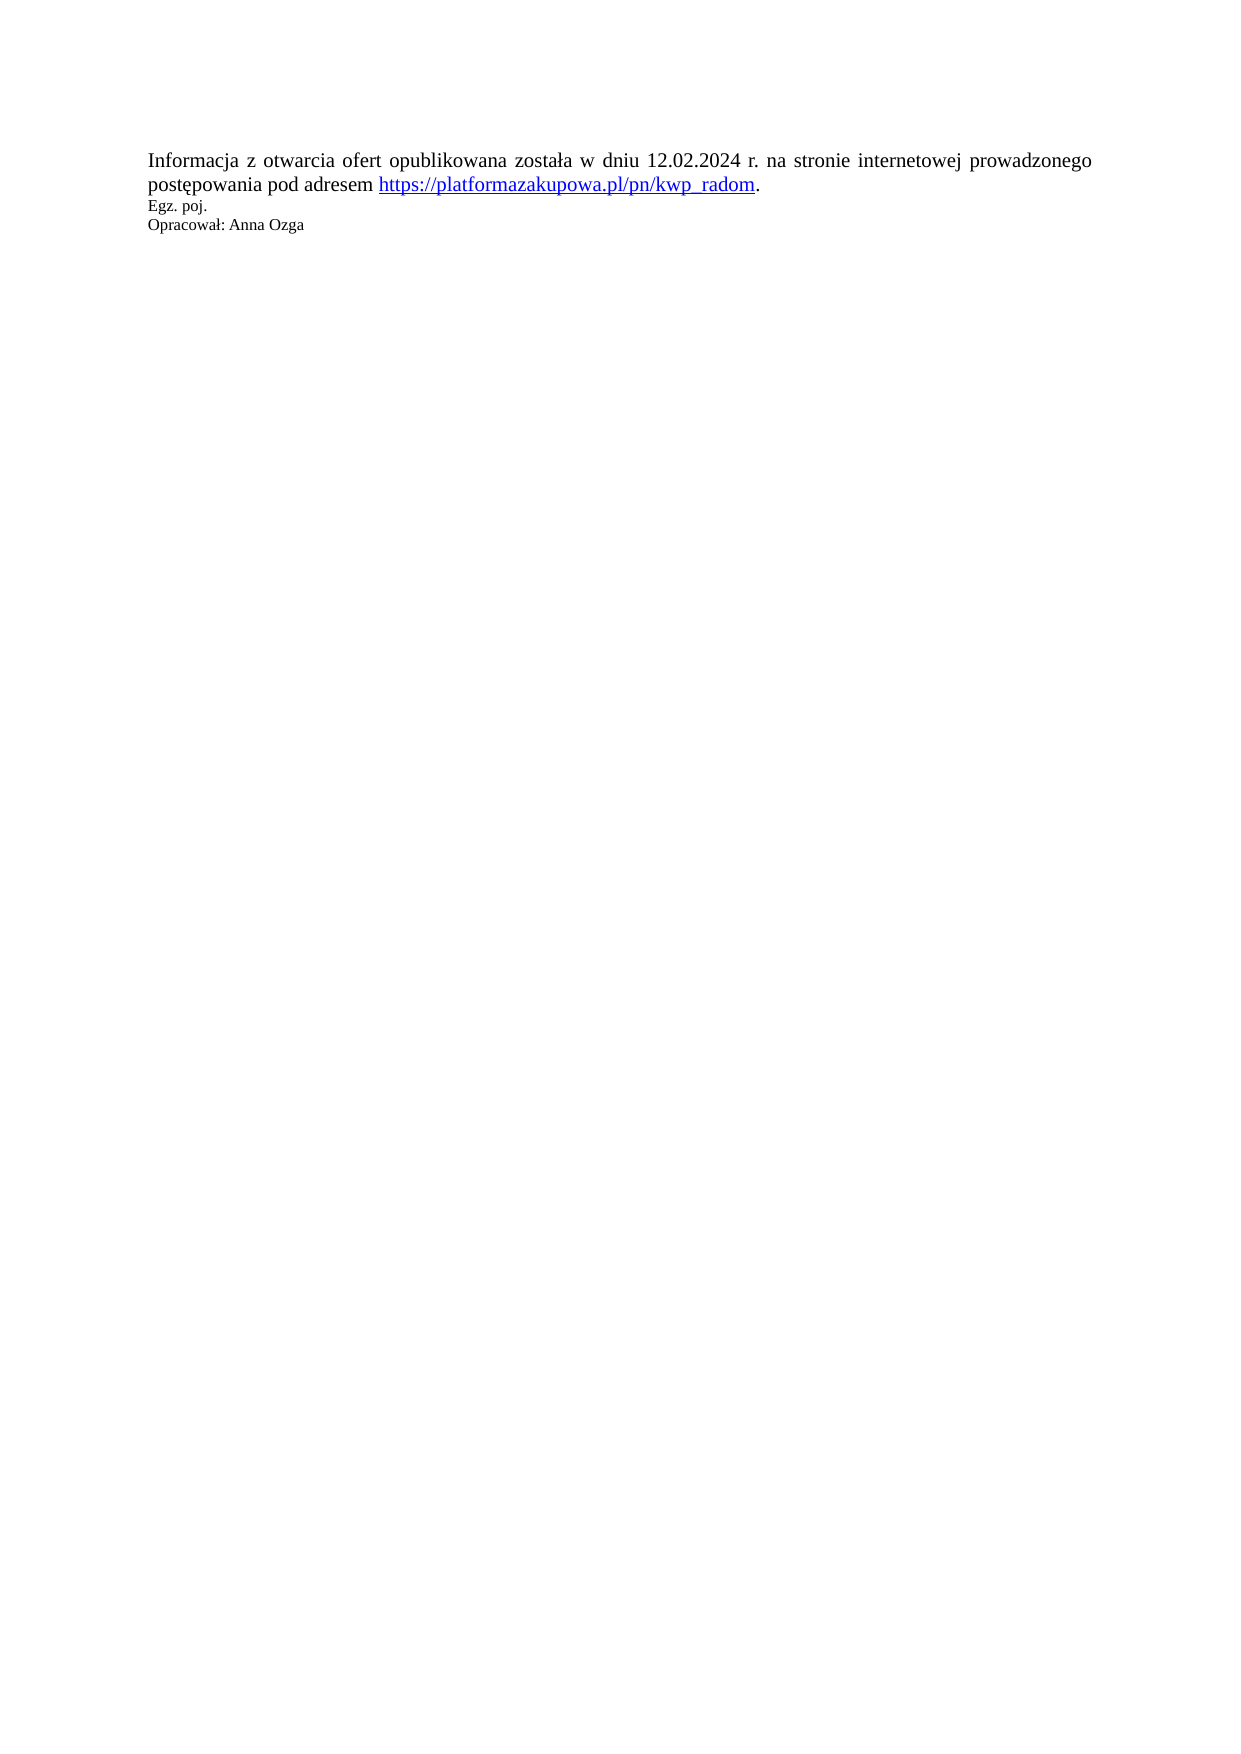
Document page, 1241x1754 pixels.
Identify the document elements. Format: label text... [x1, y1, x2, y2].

text Informacja z otwarcia ofert opublikowana została w dniu 12.02.2024 r. na stronie internetowej prowadzonego postępowania pod adresem https://platformazakupowa.pl/pn/kwp_radom. [148, 148, 1093, 196]
text Opracował: Anna Ozga [148, 215, 1093, 234]
text Egz. poj. [148, 196, 1093, 215]
